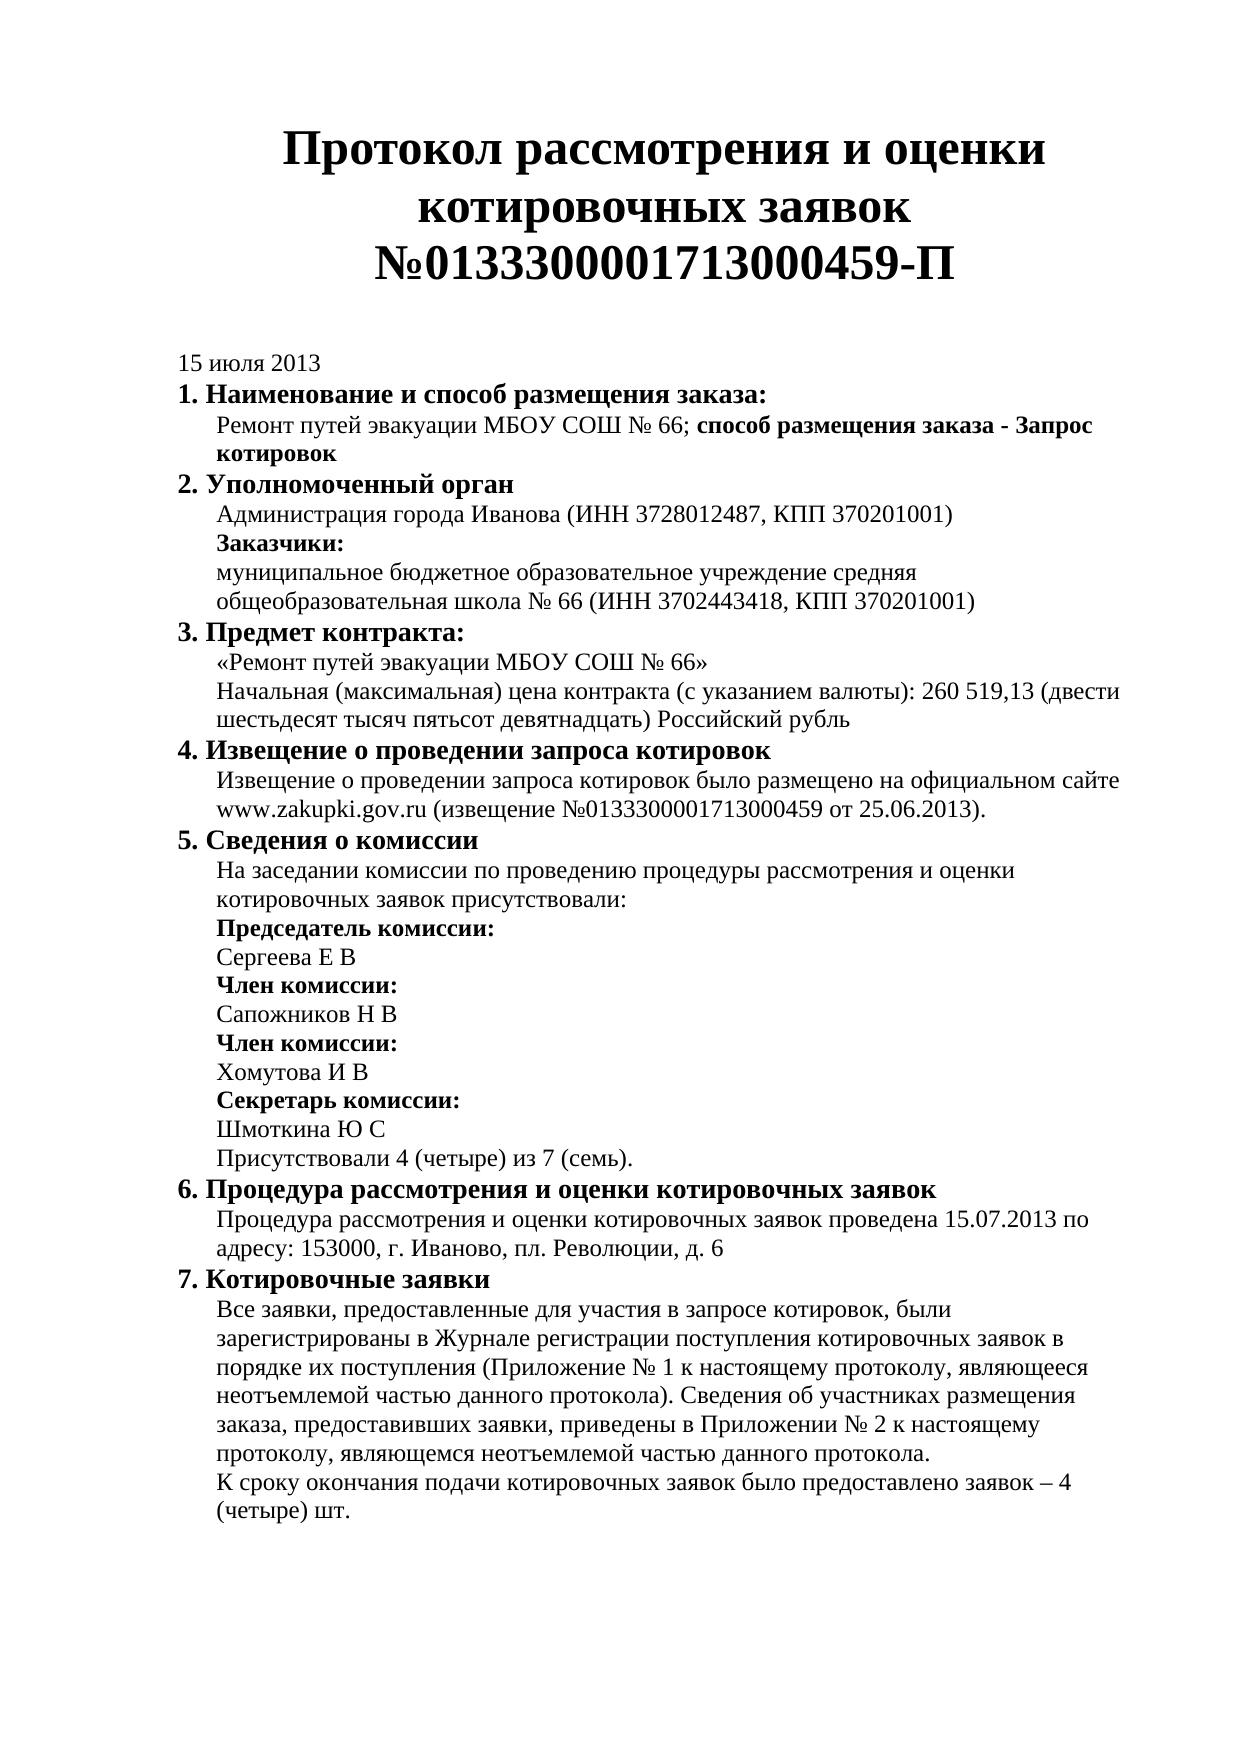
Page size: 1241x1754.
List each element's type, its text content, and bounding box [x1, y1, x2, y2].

text Член комиссии: Хомутова И В [216, 1028, 1152, 1086]
text Процедура рассмотрения и оценки котировочных заявок проведена 15.07.2013 по адресу: 153000, г. Иваново, пл. Революции, д. 6 [216, 1204, 1152, 1262]
text Все заявки, предоставленные для участия в запросе котировок, были зарегистрированы в Журнале регистрации поступления котировочных заявок в порядке их поступления (Приложение № 1 к настоящему протоколу, являющееся неотъемлемой частью данного протокола). Сведения об участниках размещения заказа, предоставивших заявки, приведены в Приложении № 2 к настоящему протоколу, являющемся неотъемлемой частью данного протокола. [216, 1294, 1152, 1467]
text Извещение о проведении запроса котировок было размещено на официальном сайте www.zakupki.gov.ru (извещение №0133300001713000459 от 25.06.2013). [216, 766, 1152, 823]
text 2. Уполномоченный орган [177, 467, 1152, 499]
text Секретарь комиссии: Шмоткина Ю С [216, 1086, 1152, 1143]
text Член комиссии: Сапожников Н В [216, 971, 1152, 1028]
text 4. Извещение о проведении запроса котировок [177, 733, 1152, 766]
text Протокол рассмотрения и оценки котировочных заявок №0133300001713000459-П [177, 118, 1152, 291]
text Председатель комиссии: Сергеева Е В [216, 913, 1152, 971]
text 5. Сведения о комиссии [177, 823, 1152, 856]
text Ремонт путей эвакуации МБОУ СОШ № 66; способ размещения заказа - Запрос котировок [216, 410, 1152, 467]
text 7. Котировочные заявки [177, 1262, 1152, 1294]
text 6. Процедура рассмотрения и оценки котировочных заявок [177, 1172, 1152, 1204]
text Присутствовали 4 (четыре) из 7 (семь). [216, 1143, 1152, 1172]
text 1. Наименование и способ размещения заказа: [177, 377, 1152, 410]
text Администрация города Иванова (ИНН 3728012487, КПП 370201001) [216, 499, 1152, 528]
text 3. Предмет контракта: [177, 614, 1152, 647]
text На заседании комиссии по проведению процедуры рассмотрения и оценки котировочных заявок присутствовали: [216, 856, 1152, 913]
text К сроку окончания подачи котировочных заявок было предоставлено заявок – 4 (четыре) шт. [216, 1467, 1152, 1524]
text 15 июля 2013 [177, 320, 1152, 377]
text муниципальное бюджетное образовательное учреждение средняя общеобразовательная школа № 66 (ИНН 3702443418, КПП 370201001) [216, 557, 1152, 614]
text Заказчики: [216, 528, 1152, 557]
text «Ремонт путей эвакуации МБОУ СОШ № 66» Начальная (максимальная) цена контракта (с указанием валюты): 260 519,13 (двести шестьдесят тысяч пятьсот девятнадцать) Российский рубль [216, 647, 1152, 733]
